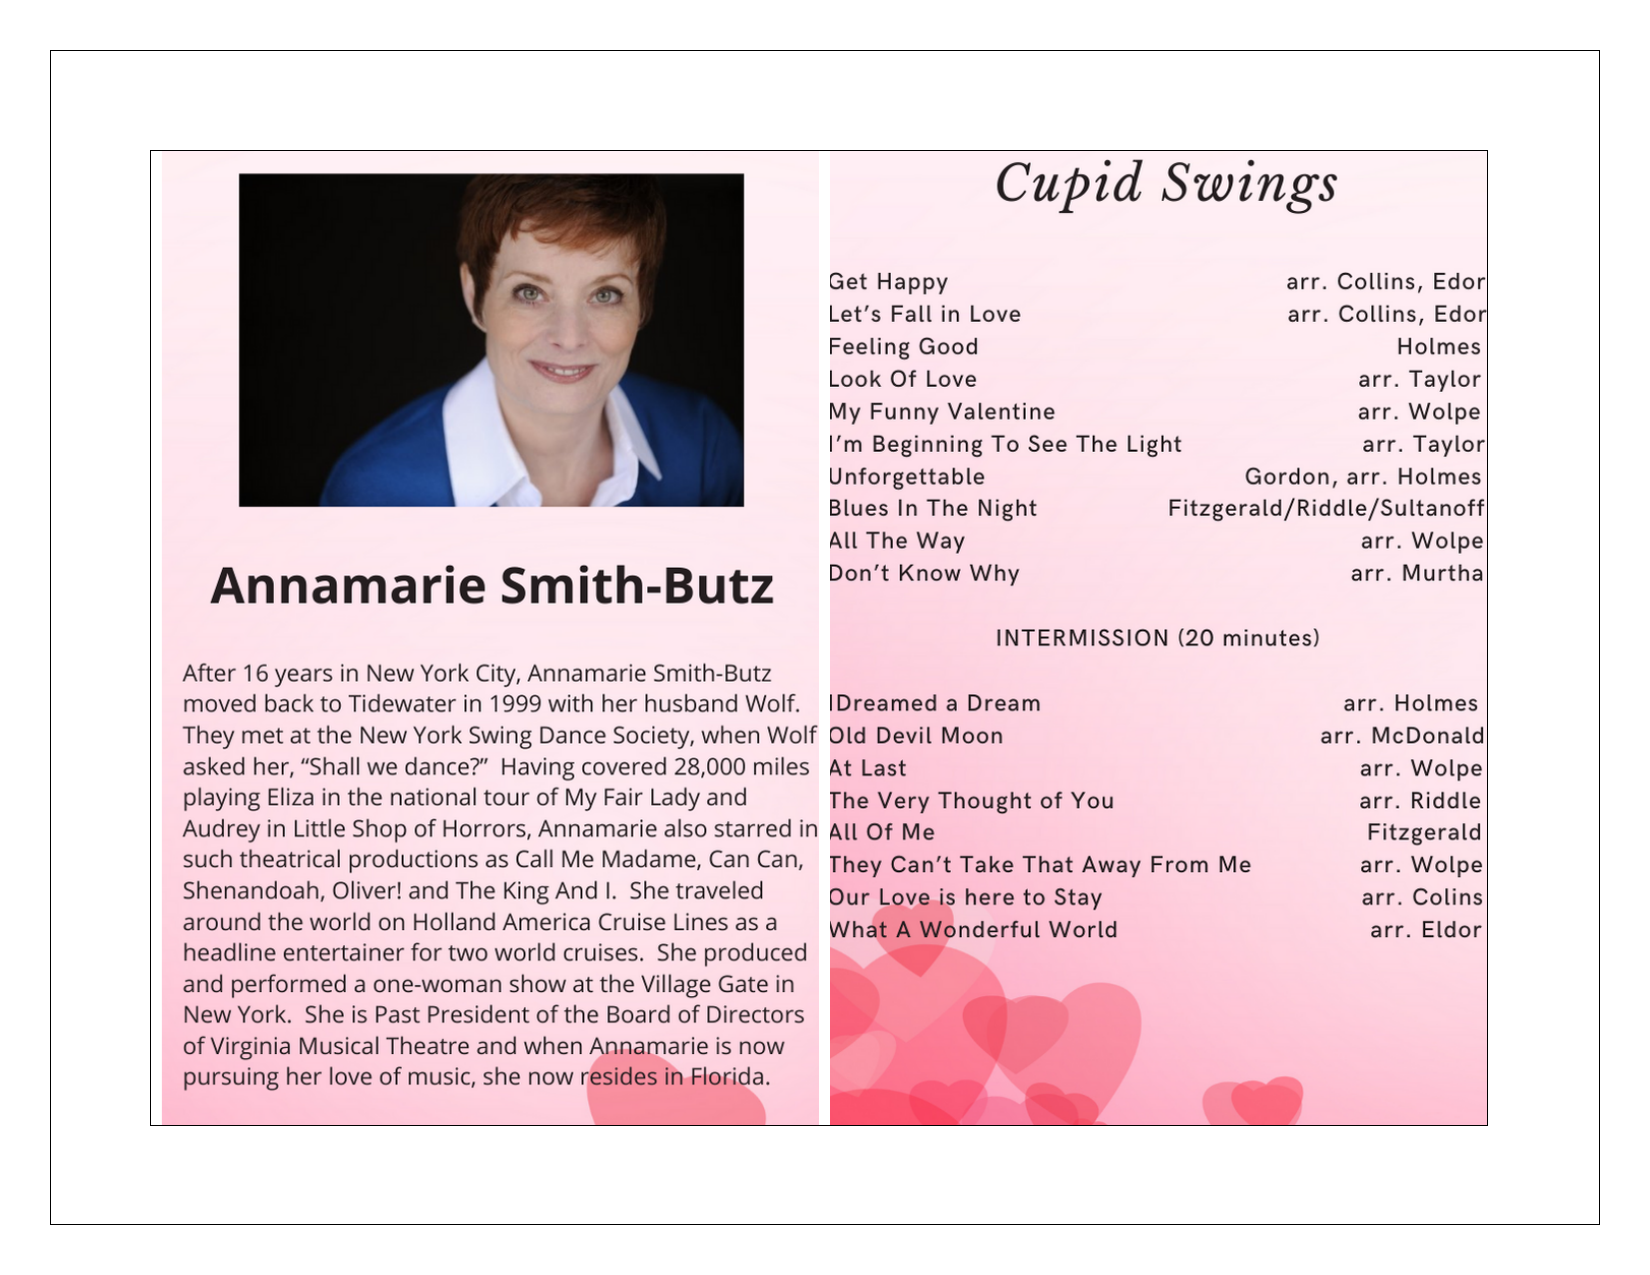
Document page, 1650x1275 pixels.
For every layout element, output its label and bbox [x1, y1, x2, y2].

picture [830, 151, 1487, 1125]
table_cell [819, 151, 830, 1125]
picture [161, 151, 819, 1125]
table_cell [151, 151, 161, 1125]
